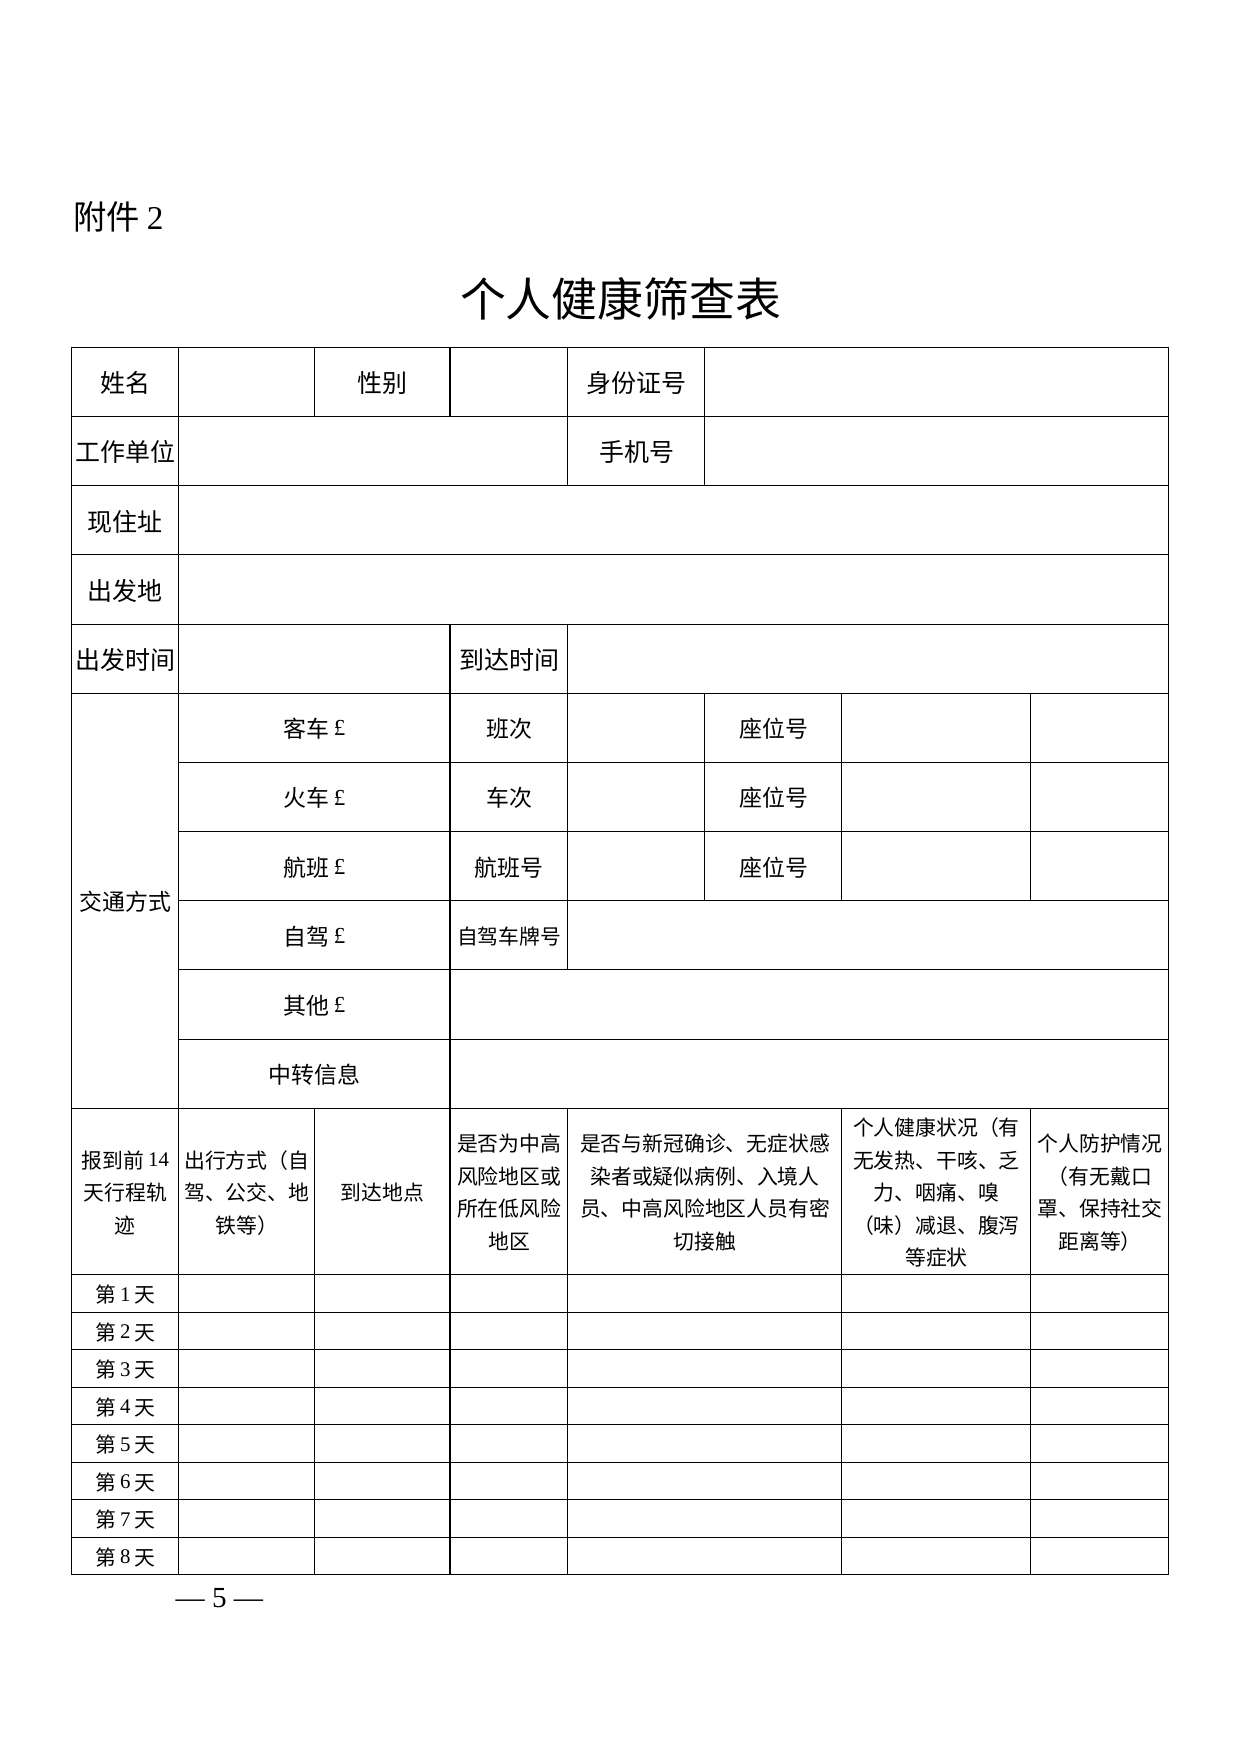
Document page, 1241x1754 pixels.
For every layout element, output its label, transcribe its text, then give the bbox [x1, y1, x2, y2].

table_cell [842, 1350, 1030, 1387]
table_cell [451, 1313, 567, 1349]
table_cell [1031, 1313, 1168, 1349]
table_cell 报到前14天行程轨迹 [72, 1109, 178, 1274]
table_cell [315, 1538, 449, 1574]
table_cell 个人防护情况（有无戴口罩、保持社交距离等） [1031, 1109, 1168, 1274]
table_cell 中转信息 [179, 1040, 449, 1108]
table_cell 座位号 [705, 832, 841, 900]
table_cell 第6天 [72, 1463, 178, 1499]
table_cell 座位号 [705, 763, 841, 831]
table_cell [451, 1425, 567, 1462]
table_cell [568, 1313, 841, 1349]
table_cell 班次 [451, 694, 567, 762]
table_cell [705, 417, 1168, 485]
table_cell 车次 [451, 763, 567, 831]
table_cell 第5天 [72, 1425, 178, 1462]
table_cell 座位号 [705, 694, 841, 762]
table_cell [1031, 1538, 1168, 1574]
table_cell [1031, 694, 1168, 762]
table_cell 是否为中高风险地区或所在低风险地区 [451, 1109, 567, 1274]
table_cell 手机号 [568, 417, 704, 485]
table_cell 自驾车牌号 [451, 901, 567, 969]
table_cell [1031, 1275, 1168, 1312]
table_cell [315, 1313, 449, 1349]
table_cell 现住址 [72, 486, 178, 554]
table_cell [451, 1538, 567, 1574]
table_cell [842, 694, 1030, 762]
table_cell [315, 1388, 449, 1424]
table_cell [842, 1275, 1030, 1312]
table_cell [179, 417, 567, 485]
table_cell [1031, 1500, 1168, 1537]
table_cell [315, 1350, 449, 1387]
table_cell [568, 694, 704, 762]
table_cell [568, 1350, 841, 1387]
table_cell 航班 £ [179, 832, 449, 900]
table_cell 第2天 [72, 1313, 178, 1349]
table_cell [451, 1463, 567, 1499]
table_cell [451, 1350, 567, 1387]
table_cell [179, 348, 314, 416]
table_cell [568, 832, 704, 900]
table_cell [568, 1463, 841, 1499]
table_cell [451, 1275, 567, 1312]
table_cell 交通方式 [72, 694, 178, 1108]
table_cell 第4天 [72, 1388, 178, 1424]
table_cell 身份证号 [568, 348, 704, 416]
table_header 附件2 个人健康筛查表 [72, 181, 1168, 347]
table_cell [842, 1500, 1030, 1537]
table_cell [179, 486, 1168, 554]
table_cell [179, 1500, 314, 1537]
table_cell 第1天 [72, 1275, 178, 1312]
table_cell [315, 1463, 449, 1499]
table_cell [451, 348, 567, 416]
table_cell [451, 1388, 567, 1424]
table_cell [842, 1538, 1030, 1574]
table_cell 客车 £ [179, 694, 449, 762]
table_cell [1031, 832, 1168, 900]
table_cell [179, 1463, 314, 1499]
table_cell [568, 625, 1168, 693]
table_cell [568, 763, 704, 831]
table_cell [1031, 1425, 1168, 1462]
table_cell 性别 [315, 348, 449, 416]
table_cell [705, 348, 1168, 416]
table_cell 到达地点 [315, 1109, 449, 1274]
table_cell [568, 1275, 841, 1312]
table_cell [1031, 1350, 1168, 1387]
table_cell 第7天 [72, 1500, 178, 1537]
table_cell [568, 1538, 841, 1574]
table_cell [315, 1425, 449, 1462]
table_cell [842, 763, 1030, 831]
table_cell [842, 832, 1030, 900]
table_cell 其他 £ [179, 970, 449, 1038]
table_cell [451, 970, 1168, 1038]
table_cell [842, 1425, 1030, 1462]
table_cell 工作单位 [72, 417, 178, 485]
table_cell 出发时间 [72, 625, 178, 693]
table_cell 出行方式（自驾、公交、地铁等） [179, 1109, 314, 1274]
table_cell [179, 1425, 314, 1462]
table_cell 是否与新冠确诊、无症状感染者或疑似病例、入境人员、中高风险地区人员有密切接触 [568, 1109, 841, 1274]
table_cell [179, 1313, 314, 1349]
table_cell [568, 1388, 841, 1424]
table_cell [568, 901, 1168, 969]
table_cell 第3天 [72, 1350, 178, 1387]
table_cell [451, 1500, 567, 1537]
table_cell [179, 555, 1168, 623]
table_cell [179, 625, 449, 693]
table_cell [179, 1388, 314, 1424]
table_cell [842, 1388, 1030, 1424]
table_cell [315, 1275, 449, 1312]
table_cell [1031, 1388, 1168, 1424]
table_cell [315, 1500, 449, 1537]
table_cell 姓名 [72, 348, 178, 416]
table_cell 到达时间 [451, 625, 567, 693]
table_cell [842, 1313, 1030, 1349]
table_cell 火车 £ [179, 763, 449, 831]
table_cell 个人健康状况（有无发热、干咳、乏力、咽痛、嗅（味）减退、腹泻等症状 [842, 1109, 1030, 1274]
table_cell 出发地 [72, 555, 178, 623]
table_cell [1031, 1463, 1168, 1499]
table_cell [179, 1538, 314, 1574]
table_cell [568, 1500, 841, 1537]
table_cell [179, 1275, 314, 1312]
table_cell 航班号 [451, 832, 567, 900]
table_cell [179, 1350, 314, 1387]
table_cell [568, 1425, 841, 1462]
table_cell 自驾 £ [179, 901, 449, 969]
table_cell [842, 1463, 1030, 1499]
table_cell [1031, 763, 1168, 831]
table_cell [451, 1040, 1168, 1108]
table_cell 第8天 [72, 1538, 178, 1574]
